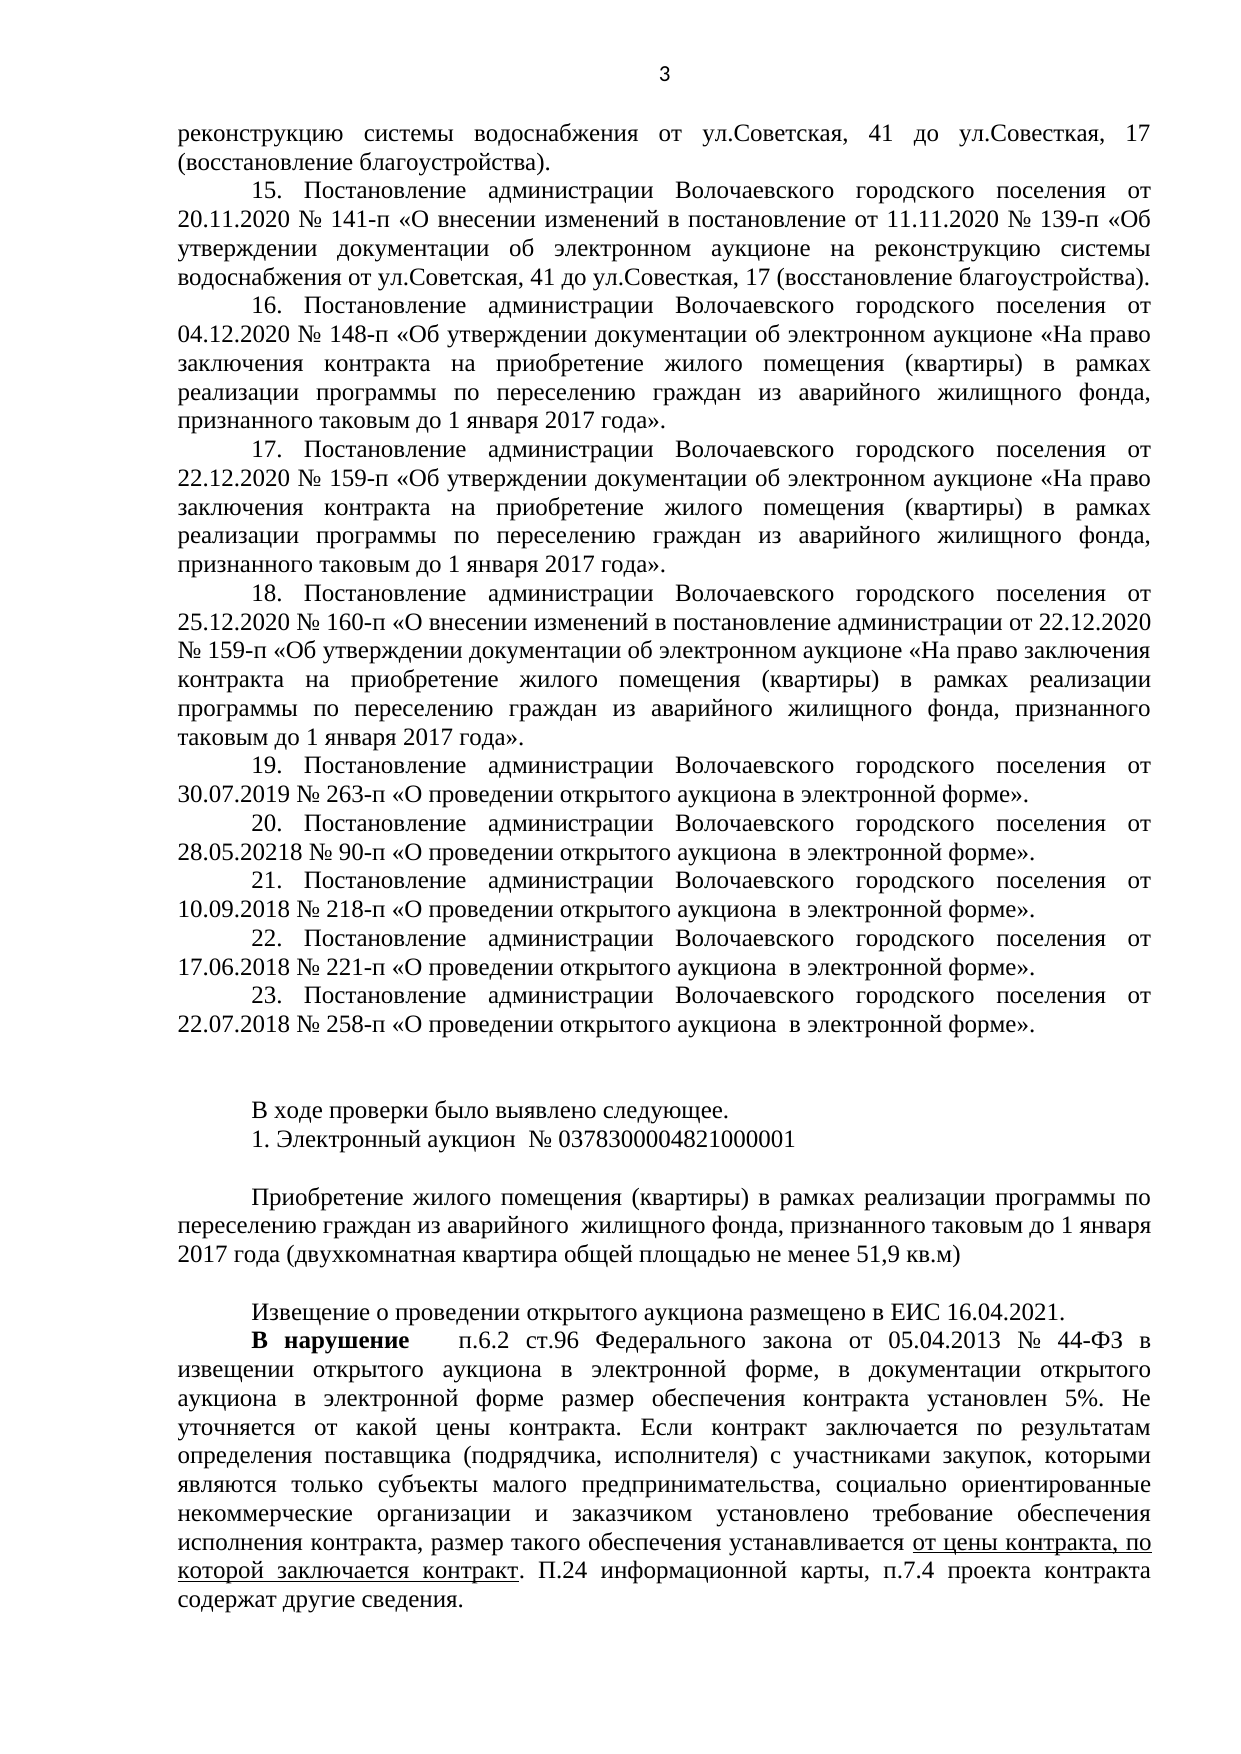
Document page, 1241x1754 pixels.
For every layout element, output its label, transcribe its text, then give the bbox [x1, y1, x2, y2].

text Приобретение жилого помещения (квартиры) в рамках реализации программы по переселению граждан из аварийного жилищного фонда, признанного таковым до 1 января 2017 года (двухкомнатная квартира общей площадью не менее 51,9 кв.м) [177, 1182, 1152, 1268]
text 15. Постановление администрации Волочаевского городского поселения от 20.11.2020 № 141-п «О внесении изменений в постановление от 11.11.2020 № 139-п «Об утверждении документации об электронном аукционе на реконструкцию системы водоснабжения от ул.Советская, 41 до ул.Совесткая, 17 (восстановление благоустройства). [177, 176, 1152, 291]
text 22. Постановление администрации Волочаевского городского поселения от 17.06.2018 № 221-п «О проведении открытого аукциона в электронной форме». [177, 923, 1152, 981]
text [177, 118, 1152, 176]
text 20. Постановление администрации Волочаевского городского поселения от 28.05.20218 № 90-п «О проведении открытого аукциона в электронной форме». [177, 808, 1152, 866]
text Извещение о проведении открытого аукциона размещено в ЕИС 16.04.2021. [177, 1297, 1152, 1326]
text 17. Постановление администрации Волочаевского городского поселения от 22.12.2020 № 159-п «Об утверждении документации об электронном аукционе «На право заключения контракта на приобретение жилого помещения (квартиры) в рамках реализации программы по переселению граждан из аварийного жилищного фонда, признанного таковым до 1 января 2017 года». [177, 434, 1152, 578]
text 19. Постановление администрации Волочаевского городского поселения от 30.07.2019 № 263-п «О проведении открытого аукциона в электронной форме». [177, 751, 1152, 808]
text В ходе проверки было выявлено следующее. [177, 1096, 1152, 1124]
text В нарушение п.6.2 ст.96 Федерального закона от 05.04.2013 № 44-ФЗ в извещении открытого аукциона в электронной форме, в документации открытого аукциона в электронной форме размер обеспечения контракта установлен 5%. Не уточняется от какой цены контракта. Если контракт заключается по результатам определения поставщика (подрядчика, исполнителя) с участниками закупок, которыми являются только субъекты малого предпринимательства, социально ориентированные некоммерческие организации и заказчиком установлено требование обеспечения исполнения контракта, размер такого обеспечения устанавливается от цены контракта, по которой заключается контракт. П.24 информационной карты, п.7.4 проекта контракта содержат другие сведения. [177, 1326, 1152, 1613]
text 21. Постановление администрации Волочаевского городского поселения от 10.09.2018 № 218-п «О проведении открытого аукциона в электронной форме». [177, 866, 1152, 923]
text 18. Постановление администрации Волочаевского городского поселения от 25.12.2020 № 160-п «О внесении изменений в постановление администрации от 22.12.2020 № 159-п «Об утверждении документации об электронном аукционе «На право заключения контракта на приобретение жилого помещения (квартиры) в рамках реализации программы по переселению граждан из аварийного жилищного фонда, признанного таковым до 1 января 2017 года». [177, 578, 1152, 751]
text 16. Постановление администрации Волочаевского городского поселения от 04.12.2020 № 148-п «Об утверждении документации об электронном аукционе «На право заключения контракта на приобретение жилого помещения (квартиры) в рамках реализации программы по переселению граждан из аварийного жилищного фонда, признанного таковым до 1 января 2017 года». [177, 291, 1152, 434]
text 23. Постановление администрации Волочаевского городского поселения от 22.07.2018 № 258-п «О проведении открытого аукциона в электронной форме». [177, 981, 1152, 1038]
text 1. Электронный аукцион № 0378300004821000001 [177, 1124, 1152, 1153]
